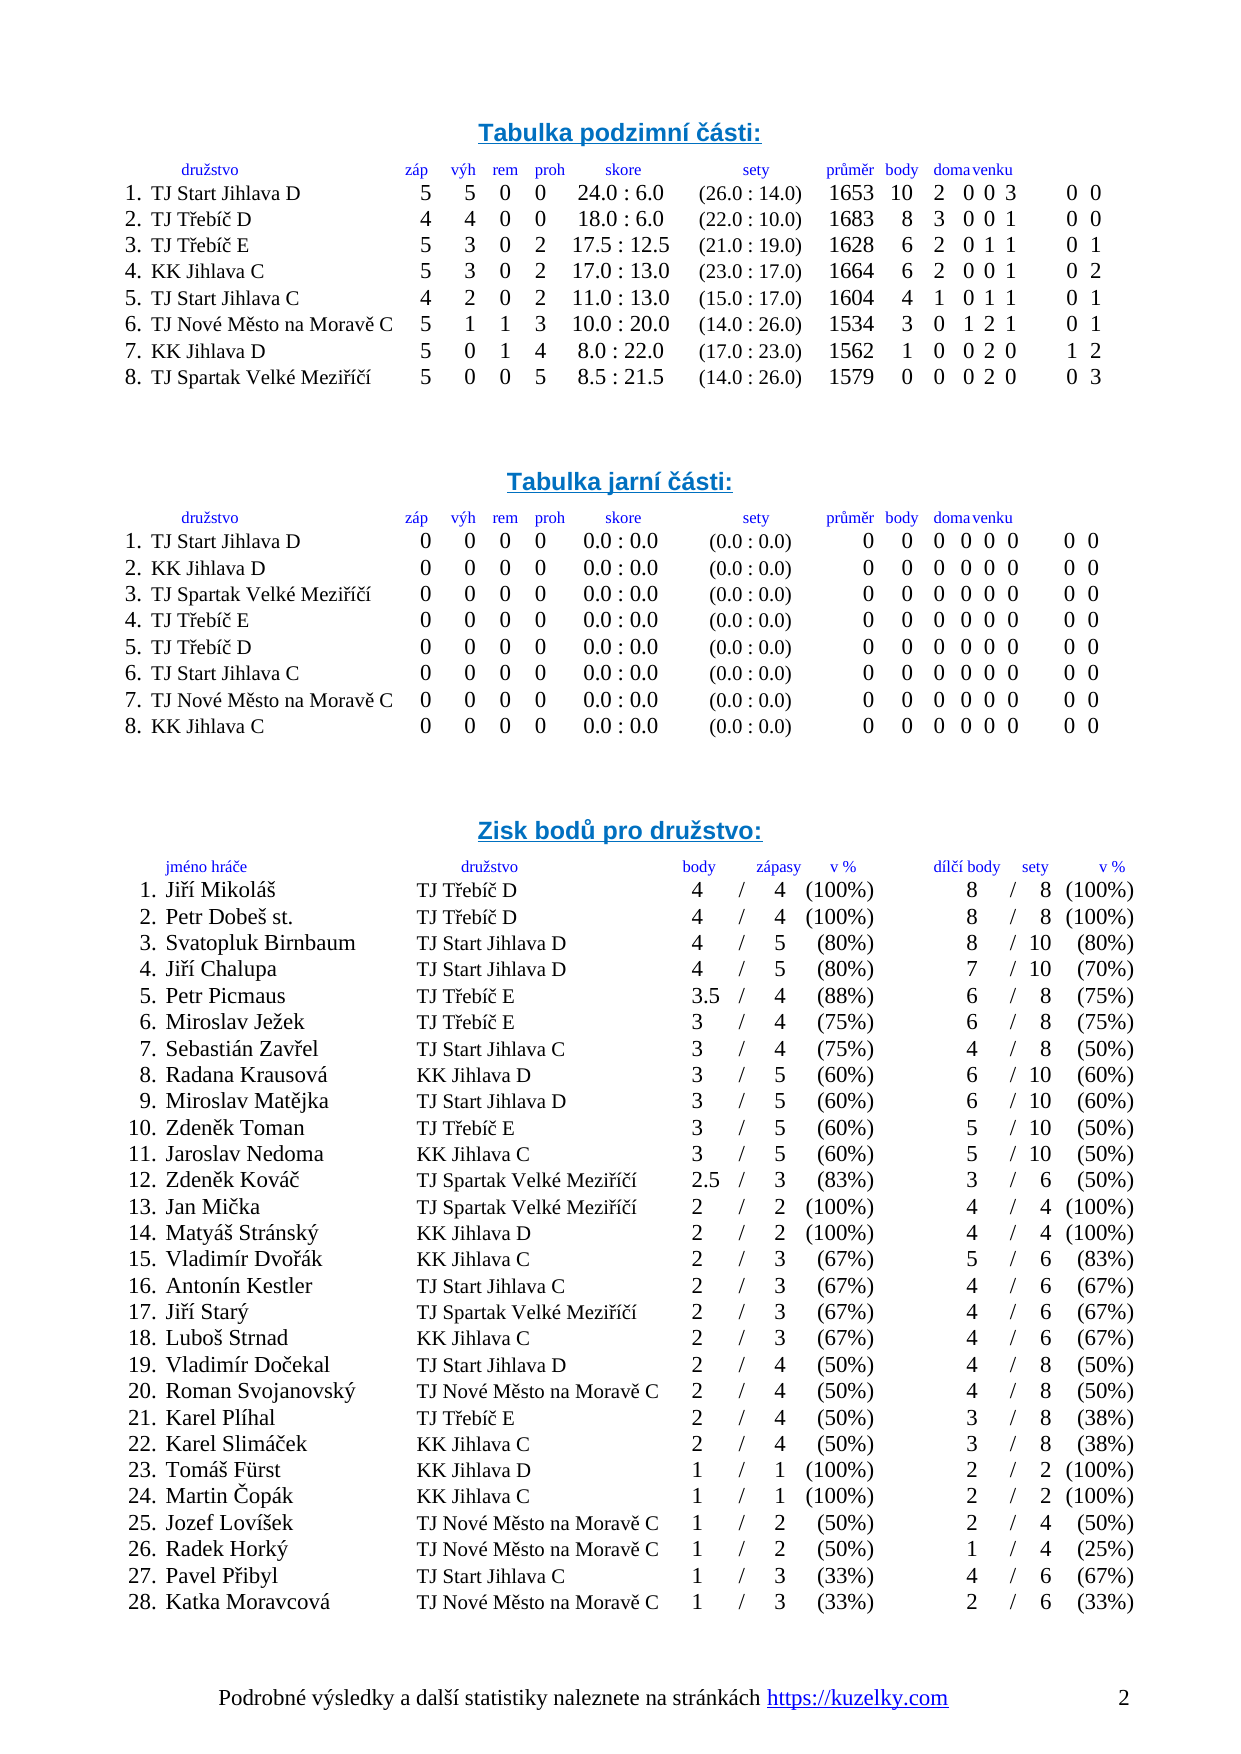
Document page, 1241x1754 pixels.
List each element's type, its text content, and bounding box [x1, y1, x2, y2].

text 4. KK Jihlava C 5 3 0 2 17.0 : 13.0 (23.0 : 17.0) 1664 6 2 0 0 1 0 2 [106, 258, 1134, 284]
text 26. Radek Horký TJ Nové Město na Moravě C 1 / 2 (50%) 1 / 4 (25%) [106, 1535, 1134, 1562]
text Tabulka jarní části: [94, 467, 1145, 496]
text jméno hráče družstvo body zápasy v % dílčí body sety v % [106, 857, 1134, 876]
text 6. TJ Nové Město na Moravě C 5 1 1 3 10.0 : 20.0 (14.0 : 26.0) 1534 3 0 1 2 1 0 1 [106, 310, 1134, 337]
text Zisk bodů pro družstvo: [94, 816, 1145, 845]
text 8. TJ Spartak Velké Meziříčí 5 0 0 5 8.5 : 21.5 (14.0 : 26.0) 1579 0 0 0 2 0 0 3 [106, 363, 1134, 389]
text 28. Katka Moravcová TJ Nové Město na Moravě C 1 / 3 (33%) 2 / 6 (33%) [106, 1588, 1134, 1614]
text 2. Petr Dobeš st. TJ Třebíč D 4 / 4 (100%) 8 / 8 (100%) [106, 903, 1134, 929]
text 27. Pavel Přibyl TJ Start Jihlava C 1 / 3 (33%) 4 / 6 (67%) [106, 1562, 1134, 1588]
text 4. Jiří Chalupa TJ Start Jihlava D 4 / 5 (80%) 7 / 10 (70%) [106, 956, 1134, 982]
text 1. Jiří Mikoláš TJ Třebíč D 4 / 4 (100%) 8 / 8 (100%) [106, 876, 1134, 903]
text 20. Roman Svojanovský TJ Nové Město na Moravě C 2 / 4 (50%) 4 / 8 (50%) [106, 1377, 1134, 1403]
text 1. TJ Start Jihlava D 5 5 0 0 24.0 : 6.0 (26.0 : 14.0) 1653 10 2 0 0 3 0 0 [106, 178, 1134, 205]
text 19. Vladimír Dočekal TJ Start Jihlava D 2 / 4 (50%) 4 / 8 (50%) [106, 1351, 1134, 1377]
text 9. Miroslav Matějka TJ Start Jihlava D 3 / 5 (60%) 6 / 10 (60%) [106, 1087, 1134, 1114]
text 5. Petr Picmaus TJ Třebíč E 3.5 / 4 (88%) 6 / 8 (75%) [106, 982, 1134, 1008]
text 13. Jan Mička TJ Spartak Velké Meziříčí 2 / 2 (100%) 4 / 4 (100%) [106, 1193, 1134, 1219]
text 6. Miroslav Ježek TJ Třebíč E 3 / 4 (75%) 6 / 8 (75%) [106, 1008, 1134, 1034]
text 10. Zdeněk Toman TJ Třebíč E 3 / 5 (60%) 5 / 10 (50%) [106, 1114, 1134, 1140]
text 2. TJ Třebíč D 4 4 0 0 18.0 : 6.0 (22.0 : 10.0) 1683 8 3 0 0 1 0 0 [106, 205, 1134, 231]
text 6. TJ Start Jihlava C 0 0 0 0 0.0 : 0.0 (0.0 : 0.0) 0 0 0 0 0 0 0 0 [106, 659, 1134, 686]
text družstvo záp výh rem proh skore sety průměr body doma venku [106, 159, 1134, 178]
text 7. TJ Nové Město na Moravě C 0 0 0 0 0.0 : 0.0 (0.0 : 0.0) 0 0 0 0 0 0 0 0 [106, 686, 1134, 712]
text 25. Jozef Lovíšek TJ Nové Město na Moravě C 1 / 2 (50%) 2 / 4 (50%) [106, 1509, 1134, 1535]
text Tabulka podzimní části: [94, 118, 1145, 147]
text 8. KK Jihlava C 0 0 0 0 0.0 : 0.0 (0.0 : 0.0) 0 0 0 0 0 0 0 0 [106, 712, 1134, 738]
text 17. Jiří Starý TJ Spartak Velké Meziříčí 2 / 3 (67%) 4 / 6 (67%) [106, 1298, 1134, 1324]
text 7. Sebastián Zavřel TJ Start Jihlava C 3 / 4 (75%) 4 / 8 (50%) [106, 1034, 1134, 1061]
text 16. Antonín Kestler TJ Start Jihlava C 2 / 3 (67%) 4 / 6 (67%) [106, 1272, 1134, 1298]
text 11. Jaroslav Nedoma KK Jihlava C 3 / 5 (60%) 5 / 10 (50%) [106, 1140, 1134, 1166]
text 8. Radana Krausová KK Jihlava D 3 / 5 (60%) 6 / 10 (60%) [106, 1061, 1134, 1087]
text 3. TJ Spartak Velké Meziříčí 0 0 0 0 0.0 : 0.0 (0.0 : 0.0) 0 0 0 0 0 0 0 0 [106, 580, 1134, 607]
text 5. TJ Start Jihlava C 4 2 0 2 11.0 : 13.0 (15.0 : 17.0) 1604 4 1 0 1 1 0 1 [106, 284, 1134, 310]
text 4. TJ Třebíč E 0 0 0 0 0.0 : 0.0 (0.0 : 0.0) 0 0 0 0 0 0 0 0 [106, 607, 1134, 633]
text družstvo záp výh rem proh skore sety průměr body doma venku [106, 508, 1134, 527]
text 5. TJ Třebíč D 0 0 0 0 0.0 : 0.0 (0.0 : 0.0) 0 0 0 0 0 0 0 0 [106, 633, 1134, 659]
text 3. Svatopluk Birnbaum TJ Start Jihlava D 4 / 5 (80%) 8 / 10 (80%) [106, 929, 1134, 956]
text 24. Martin Čopák KK Jihlava C 1 / 1 (100%) 2 / 2 (100%) [106, 1483, 1134, 1509]
text 21. Karel Plíhal TJ Třebíč E 2 / 4 (50%) 3 / 8 (38%) [106, 1403, 1134, 1430]
text 2. KK Jihlava D 0 0 0 0 0.0 : 0.0 (0.0 : 0.0) 0 0 0 0 0 0 0 0 [106, 554, 1134, 580]
text 22. Karel Slimáček KK Jihlava C 2 / 4 (50%) 3 / 8 (38%) [106, 1430, 1134, 1456]
text 14. Matyáš Stránský KK Jihlava D 2 / 2 (100%) 4 / 4 (100%) [106, 1219, 1134, 1245]
text 23. Tomáš Fürst KK Jihlava D 1 / 1 (100%) 2 / 2 (100%) [106, 1456, 1134, 1483]
text 1. TJ Start Jihlava D 0 0 0 0 0.0 : 0.0 (0.0 : 0.0) 0 0 0 0 0 0 0 0 [106, 527, 1134, 554]
text 7. KK Jihlava D 5 0 1 4 8.0 : 22.0 (17.0 : 23.0) 1562 1 0 0 2 0 1 2 [106, 337, 1134, 363]
text 18. Luboš Strnad KK Jihlava C 2 / 3 (67%) 4 / 6 (67%) [106, 1324, 1134, 1351]
text 15. Vladimír Dvořák KK Jihlava C 2 / 3 (67%) 5 / 6 (83%) [106, 1245, 1134, 1272]
text 12. Zdeněk Kováč TJ Spartak Velké Meziříčí 2.5 / 3 (83%) 3 / 6 (50%) [106, 1166, 1134, 1193]
text 3. TJ Třebíč E 5 3 0 2 17.5 : 12.5 (21.0 : 19.0) 1628 6 2 0 1 1 0 1 [106, 231, 1134, 258]
